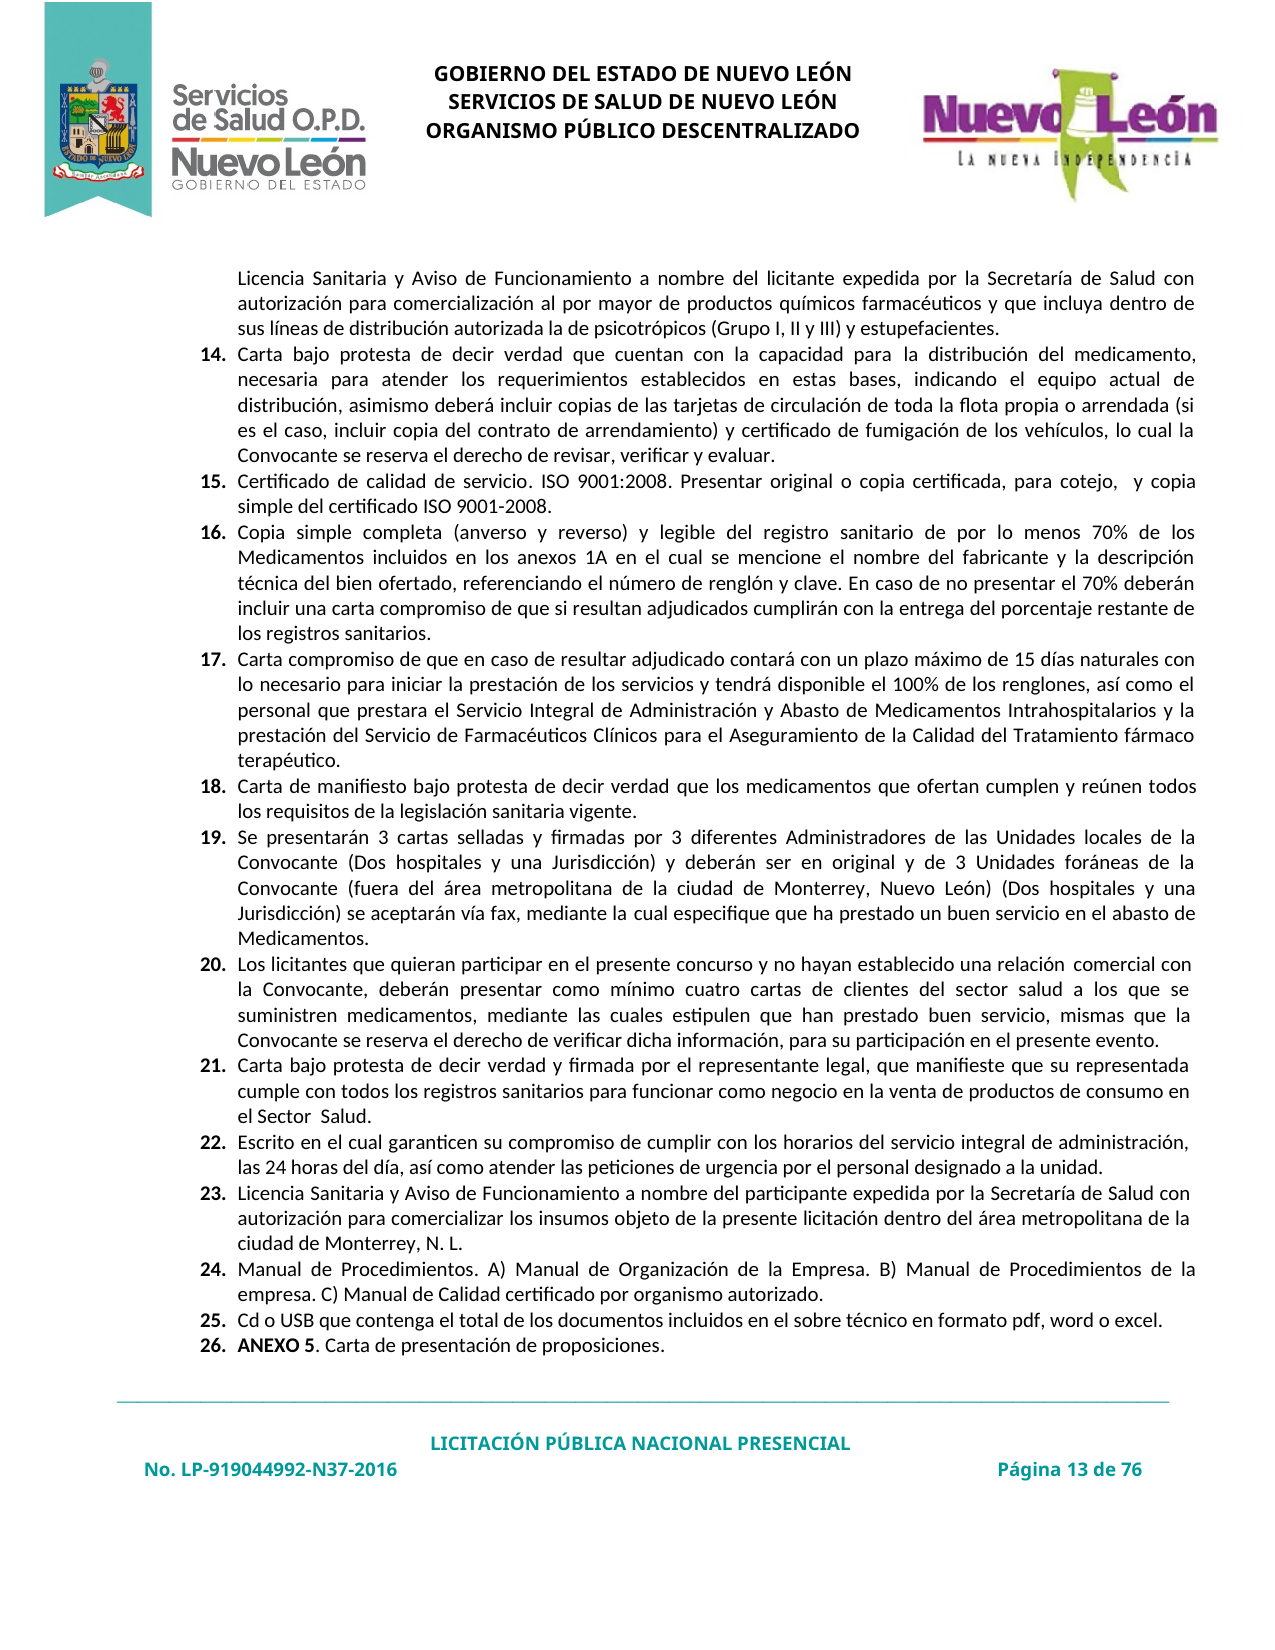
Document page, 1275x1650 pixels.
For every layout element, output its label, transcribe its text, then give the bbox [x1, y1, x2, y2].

list Carta bajo protesta de decir verdad que cuentan con la capacidad para la distribución del medicamento, necesaria para atender los requerimientos establecidos en estas bases, indicando el equipo actual de distribución, asimismo deberá incluir copias de las tarjetas de circulación de toda la flota propia o arrendada (si es el caso, incluir copia del contrato de arrendamiento) y certificado de fumigación de los vehículos, lo cual la Convocante se reserva el derecho de revisar, verificar y evaluar. [200, 341, 1197, 468]
list Copia simple completa (anverso y reverso) y legible del registro sanitario de por lo menos 70% de los Medicamentos incluidos en los anexos 1A en el cual se mencione el nombre del fabricante y la descripción técnica del bien ofertado, referenciando el número de renglón y clave. En caso de no presentar el 70% deberán incluir una carta compromiso de que si resultan adjudicados cumplirán con la entrega del porcentaje restante de los registros sanitarios. [200, 519, 1197, 646]
list Se presentarán 3 cartas selladas y firmadas por 3 diferentes Administradores de las Unidades locales de la Convocante (Dos hospitales y una Jurisdicción) y deberán ser en original y de 3 Unidades foráneas de la Convocante (fuera del área metropolitana de la ciudad de Monterrey, Nuevo León) (Dos hospitales y una Jurisdicción) se aceptarán vía fax, mediante la cual especifique que ha prestado un buen servicio en el abasto de Medicamentos. [200, 824, 1197, 951]
list Carta bajo protesta de decir verdad y firmada por el representante legal, que manifieste que su representada cumple con todos los registros sanitarios para funcionar como negocio en la venta de productos de consumo en el Sector Salud. [200, 1053, 1192, 1129]
list Licencia Sanitaria y Aviso de Funcionamiento a nombre del participante expedida por la Secretaría de Salud con autorización para comercializar los insumos objeto de la presente licitación dentro del área metropolitana de la ciudad de Monterrey, N. L. [200, 1180, 1192, 1256]
list ANEXO 5. Carta de presentación de proposiciones. [200, 1332, 1192, 1358]
list Cd o USB que contenga el total de los documentos incluidos en el sobre técnico en formato pdf, word o excel. [200, 1307, 1197, 1332]
list Escrito en el cual garanticen su compromiso de cumplir con los horarios del servicio integral de administración, las 24 horas del día, así como atender las peticiones de urgencia por el personal designado a la unidad. [200, 1129, 1192, 1180]
list Certificado de calidad de servicio. ISO 9001:2008. Presentar original o copia certificada, para cotejo, y copia simple del certificado ISO 9001-2008. [200, 468, 1197, 519]
list Manual de Procedimientos. A) Manual de Organización de la Empresa. B) Manual de Procedimientos de la empresa. C) Manual de Calidad certificado por organismo autorizado. [200, 1256, 1197, 1307]
list Carta compromiso de que en caso de resultar adjudicado contará con un plazo máximo de 15 días naturales con lo necesario para iniciar la prestación de los servicios y tendrá disponible el 100% de los renglones, así como el personal que prestara el Servicio Integral de Administración y Abasto de Medicamentos Intrahospitalarios y la prestación del Servicio de Farmacéuticos Clínicos para el Aseguramiento de la Calidad del Tratamiento fármaco terapéutico. [200, 646, 1197, 773]
list Carta de manifiesto bajo protesta de decir verdad que los medicamentos que ofertan cumplen y reúnen todos los requisitos de la legislación sanitaria vigente. [200, 773, 1197, 824]
picture [15, 2, 1249, 229]
list Los licitantes que quieran participar en el presente concurso y no hayan establecido una relación comercial con la Convocante, deberán presentar como mínimo cuatro cartas de clientes del sector salud a los que se suministren medicamentos, mediante las cuales estipulen que han prestado buen servicio, mismas que la Convocante se reserva el derecho de verificar dicha información, para su participación en el presente evento. [200, 951, 1192, 1053]
